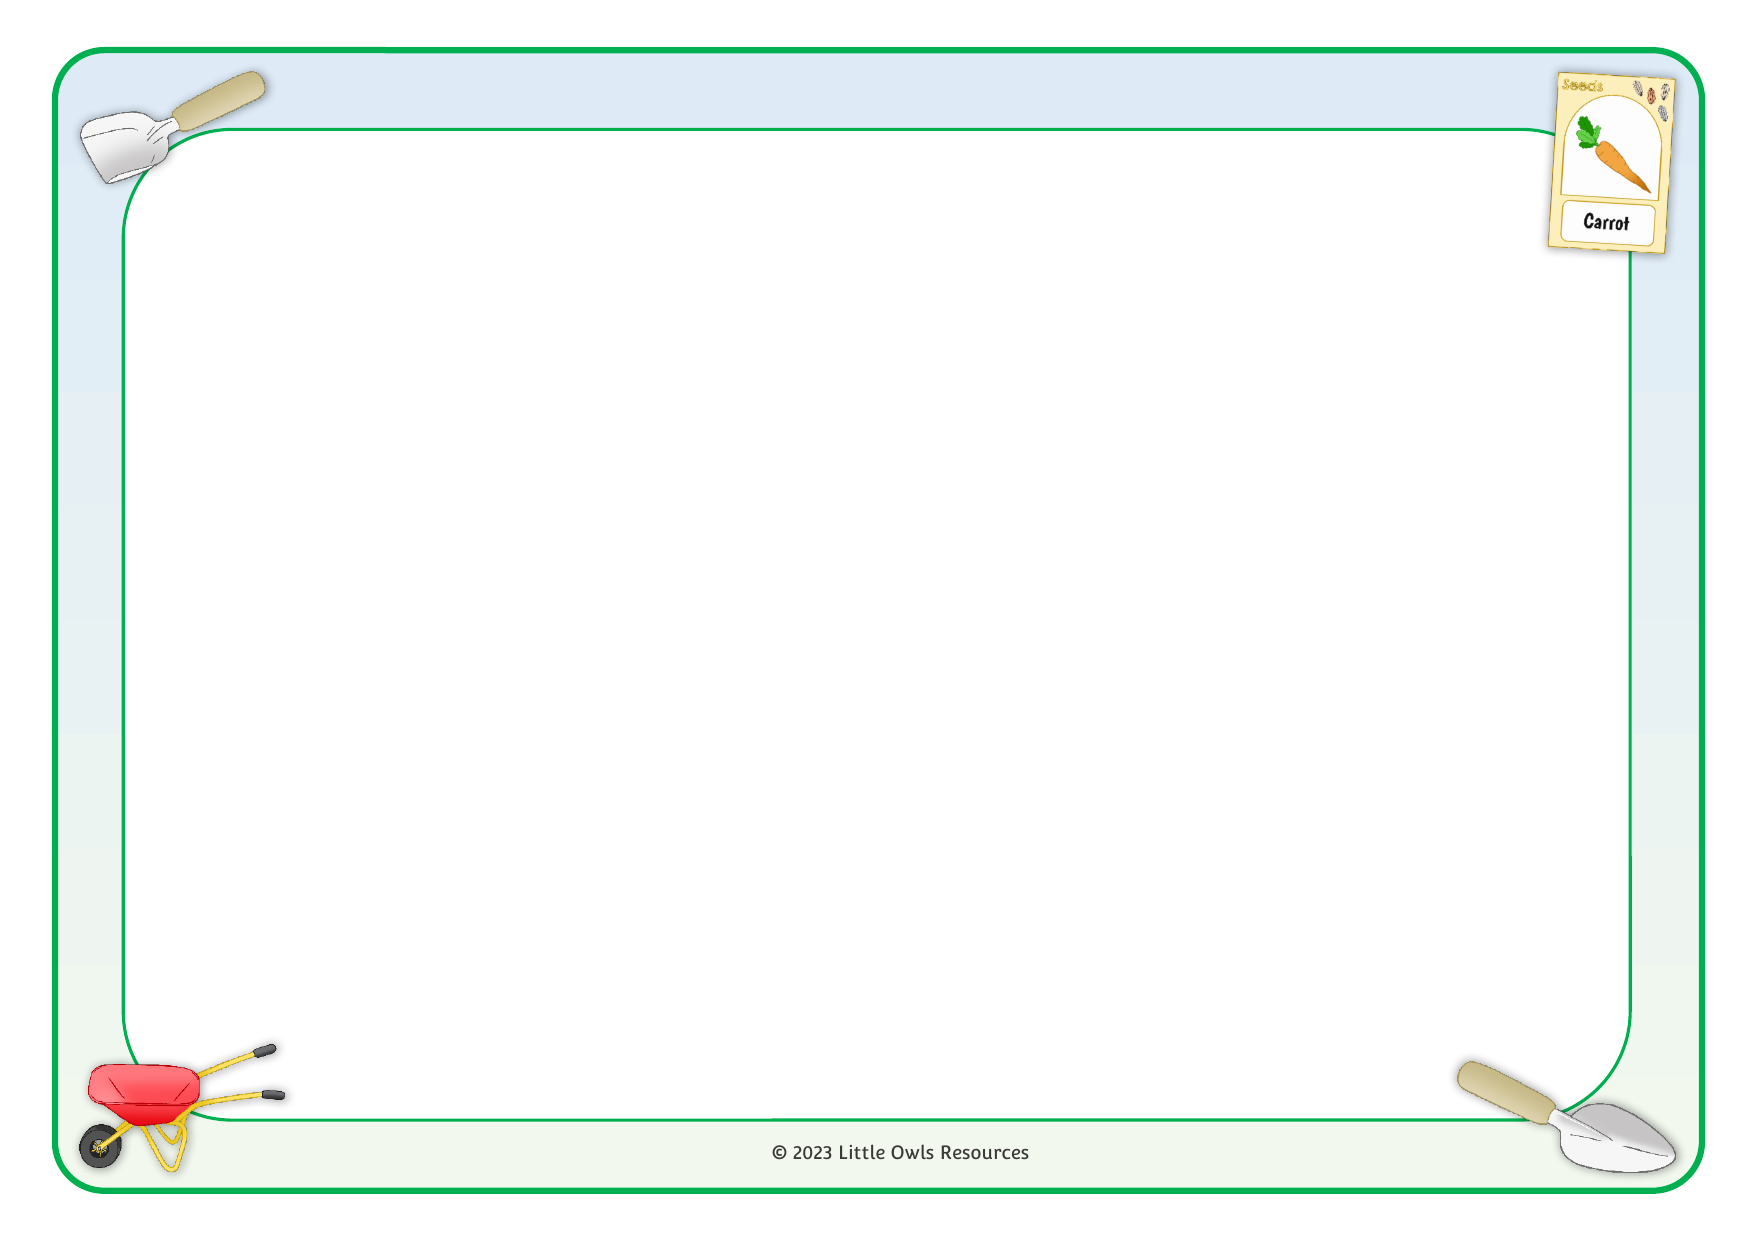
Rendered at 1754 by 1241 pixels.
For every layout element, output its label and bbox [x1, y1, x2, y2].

picture [1548, 72, 1676, 254]
picture [1457, 1061, 1676, 1173]
picture [80, 71, 265, 184]
picture [79, 1044, 285, 1172]
